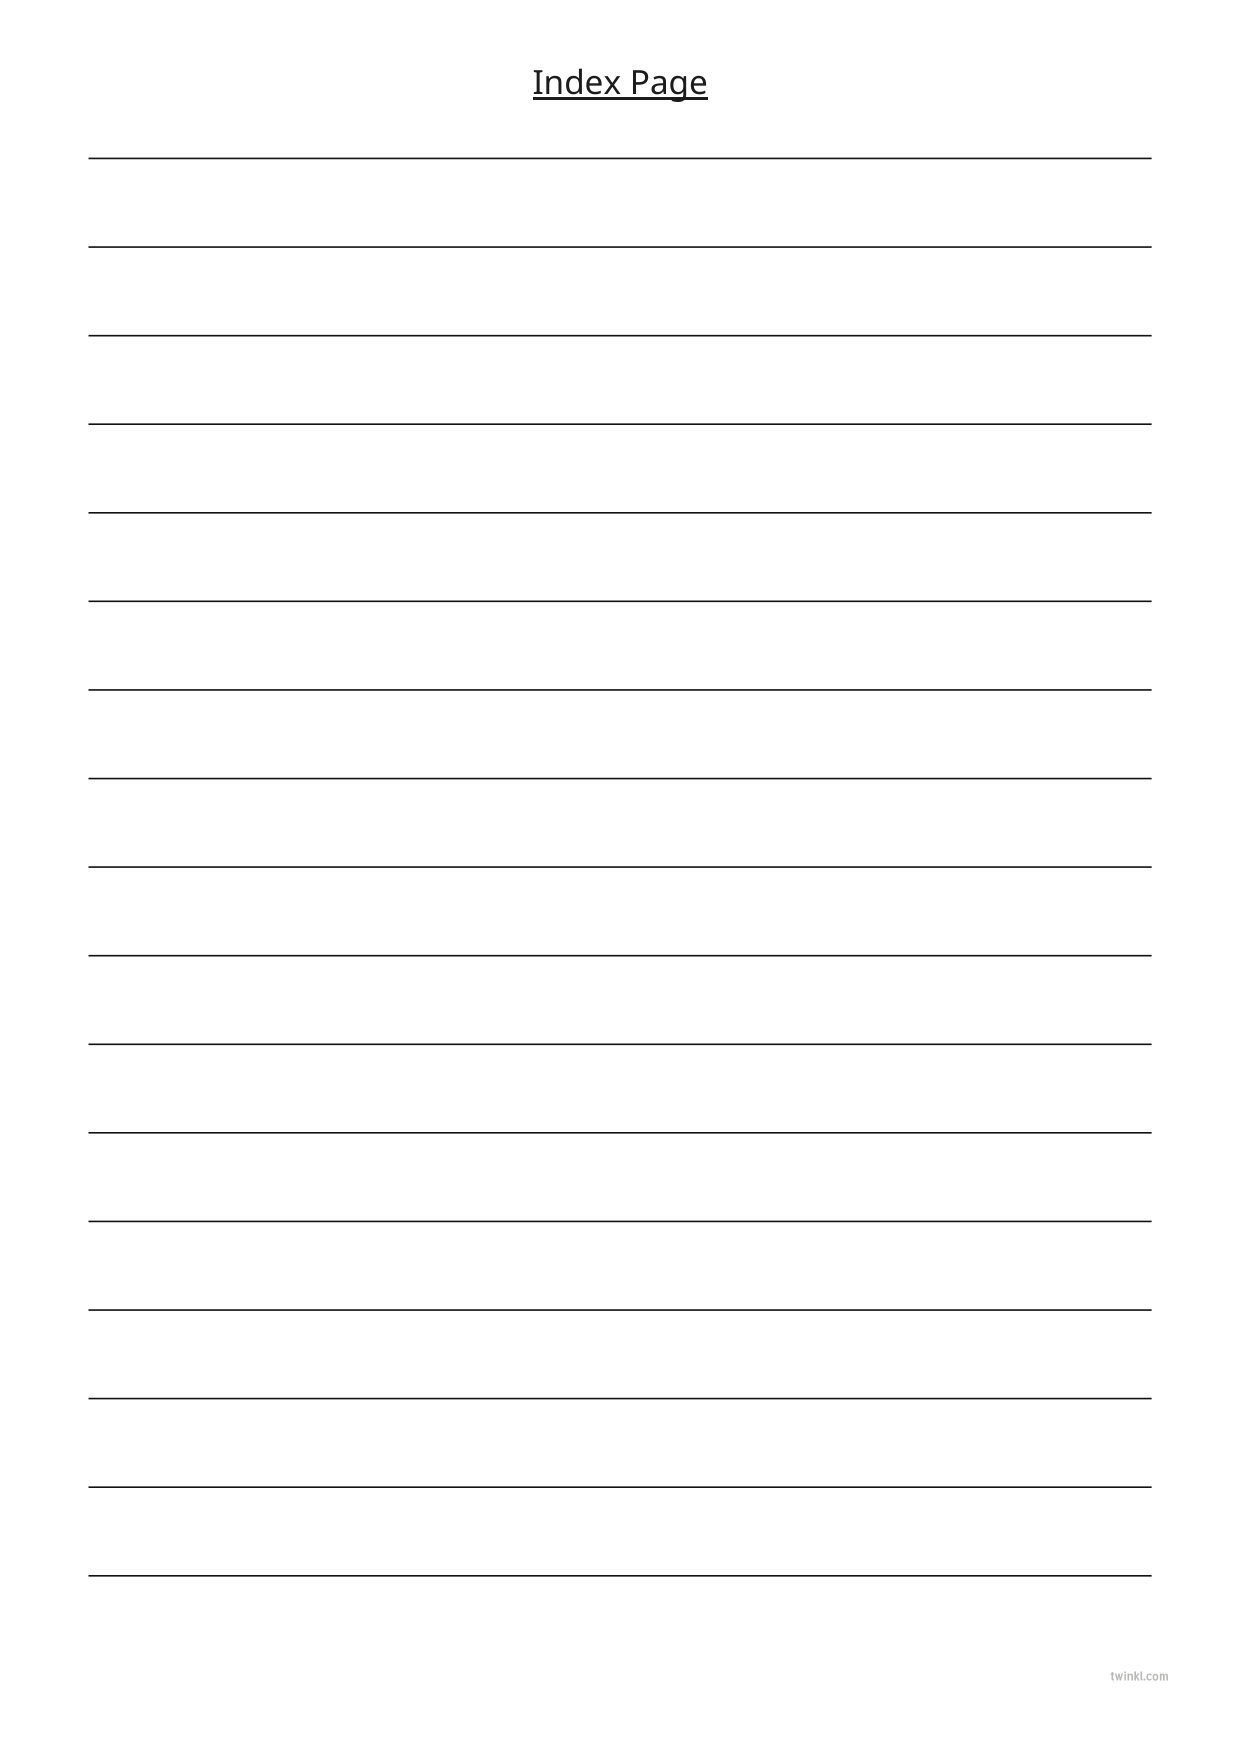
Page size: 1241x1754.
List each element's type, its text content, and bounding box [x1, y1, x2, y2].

text Index Page [59, 59, 1181, 104]
picture [0, 0, 1240, 1752]
